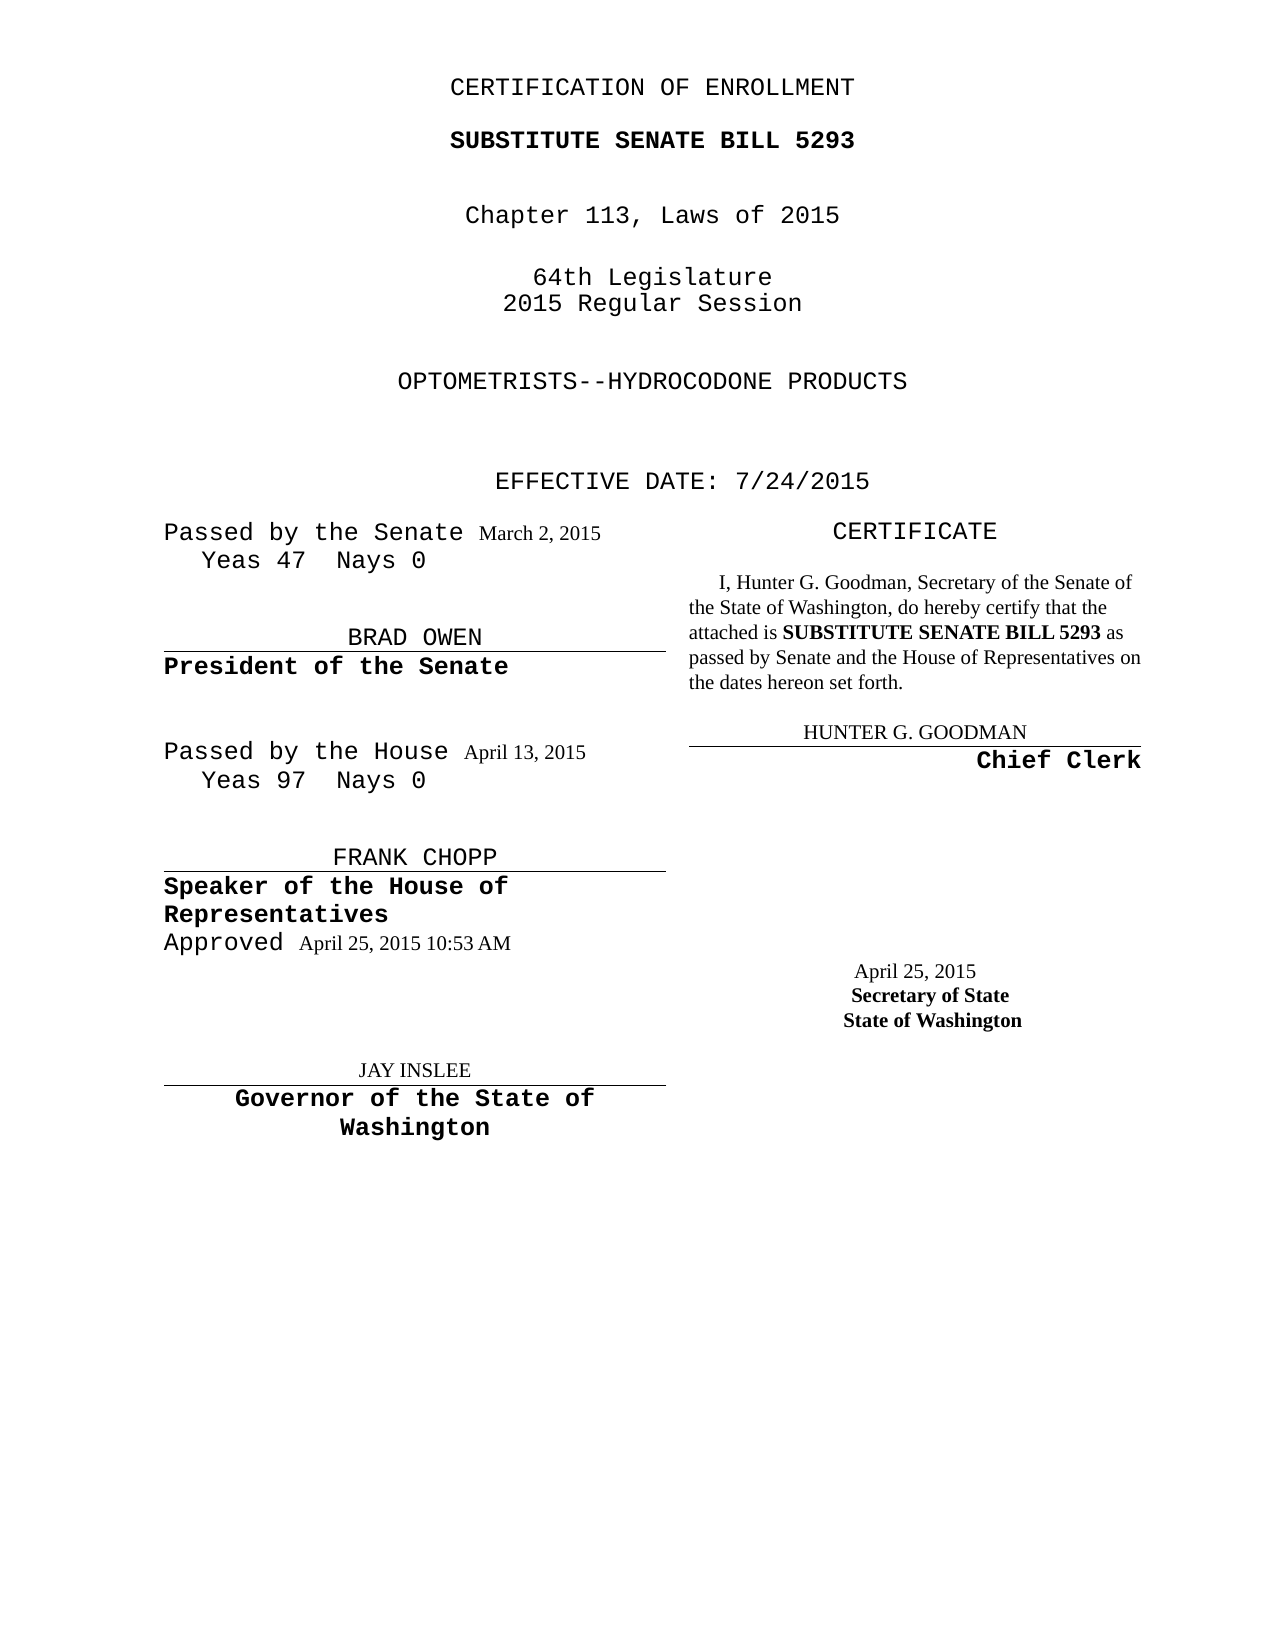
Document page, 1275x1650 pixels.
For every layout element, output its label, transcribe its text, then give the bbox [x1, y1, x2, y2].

text Chapter 113, Laws of 2015 [135, 203, 1170, 228]
text EFFECTIVE DATE: 7/24/2015 [135, 469, 1170, 494]
table_header CERTIFICATE I, Hunter G. Goodman, Secretary of the Senate of the State of Washington, do hereby certify that the attached is SUBSTITUTE SENATE BILL 5293 as passed by Senate and the House of Representatives on the dates hereon set forth. HUNTER G. GOODMAN Chief Clerk [678, 519, 1152, 930]
text 64th Legislature [135, 266, 1170, 291]
table_cell Secretary of State State of Washington [678, 983, 1152, 1143]
table_cell JAY INSLEE Governor of the State of Washington [153, 983, 677, 1143]
text 2015 Regular Session [135, 291, 1170, 319]
text SUBSTITUTE SENATE BILL 5293 [135, 128, 1170, 153]
table_cell April 25, 2015 [678, 930, 1152, 983]
table_cell Approved April 25, 2015 10:53 AM [153, 930, 677, 983]
text OPTOMETRISTS--HYDROCODONE PRODUCTS [135, 369, 1170, 394]
text CERTIFICATION OF ENROLLMENT [135, 75, 1170, 103]
table_header Passed by the Senate March 2, 2015 Yeas 47 Nays 0 BRAD OWEN President of the Senate Passed by the House April 13, 2015 Yeas 97 Nays 0 FRANK CHOPP Speaker of the House of Representatives [153, 519, 677, 930]
